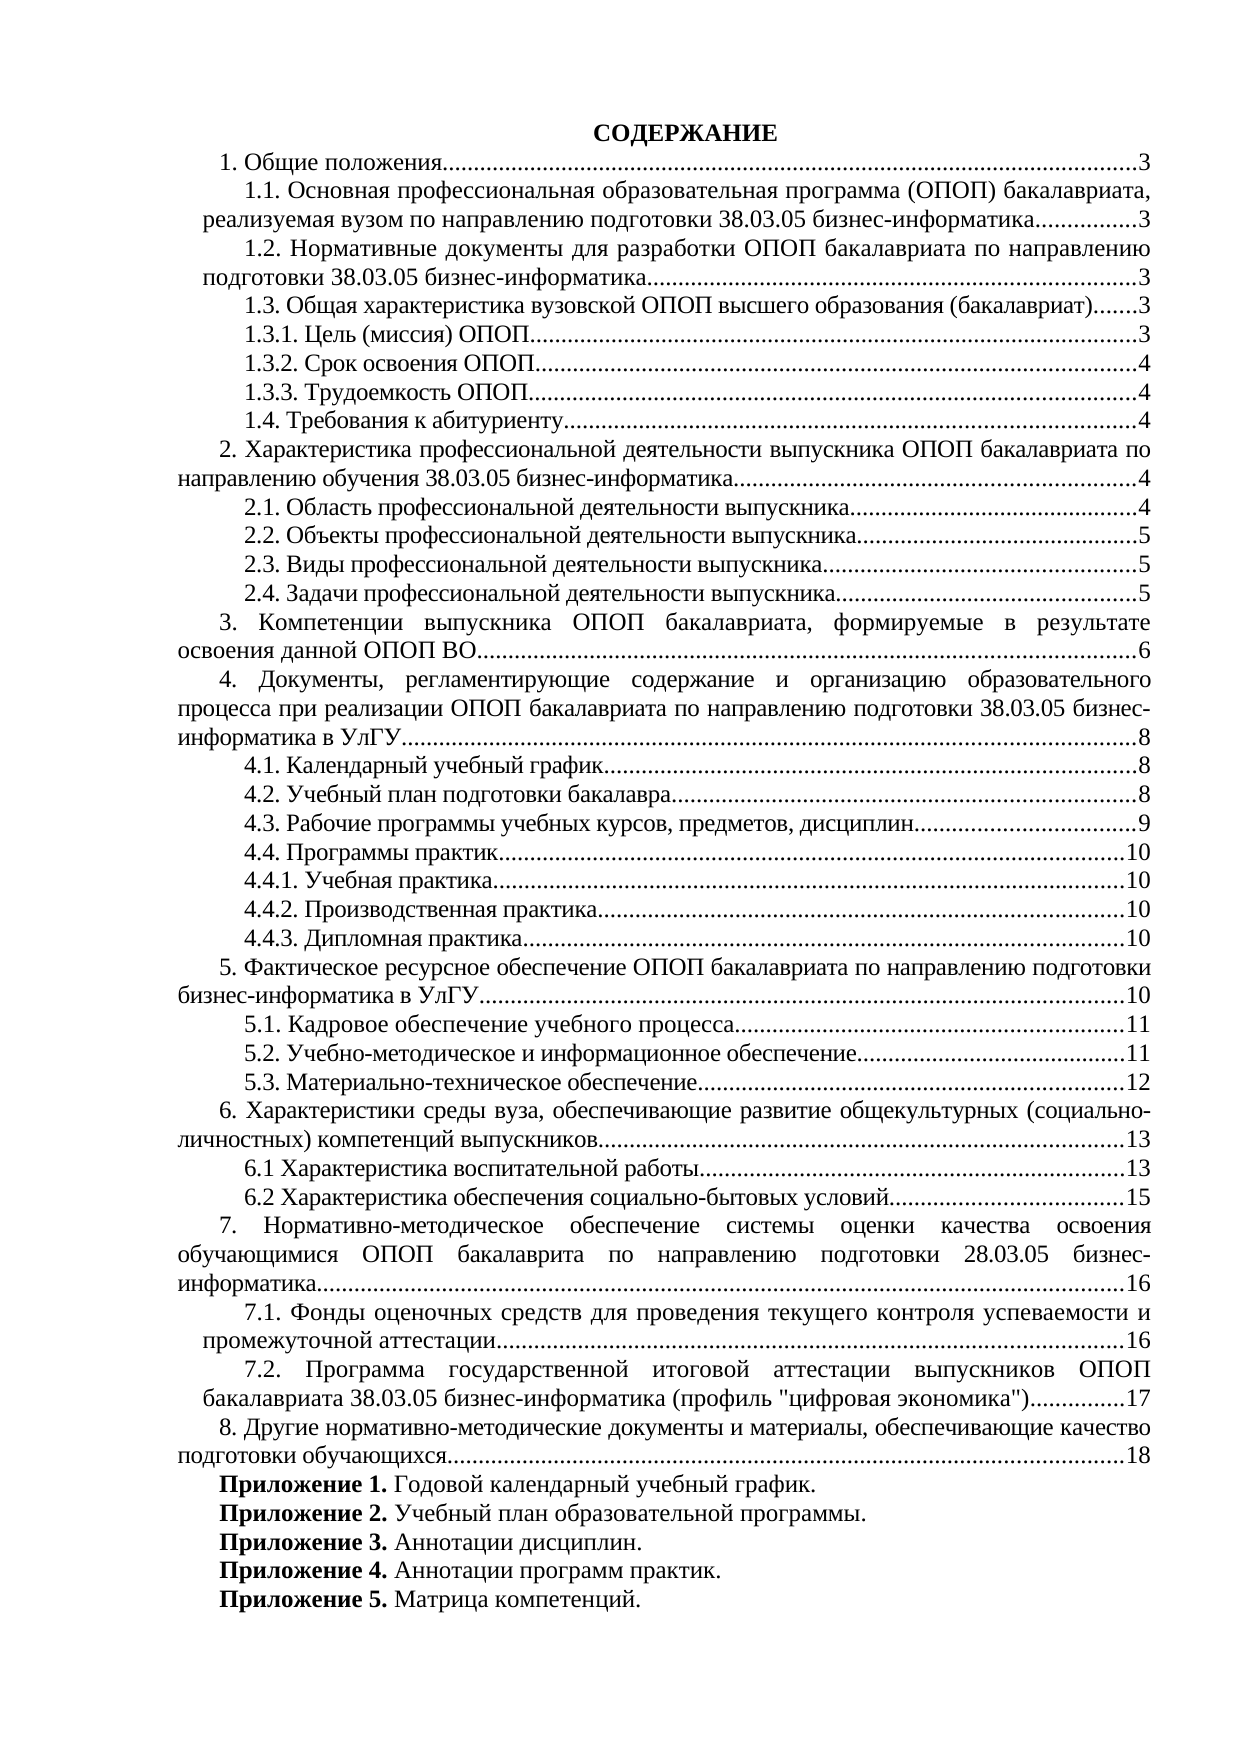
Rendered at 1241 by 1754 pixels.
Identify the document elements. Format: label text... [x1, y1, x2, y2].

text 2.1. Область профессиональной деятельности выпускника 4 [202, 492, 1152, 521]
text Приложение 5. Матрица компетенций. [177, 1584, 1152, 1613]
text 4.4.2. Производственная практика 10 [202, 894, 1152, 923]
text 1.3. Общая характеристика вузовской ОПОП высшего образования (бакалавриат) 3 [202, 291, 1152, 319]
text 6.2 Характеристика обеспечения социально-бытовых условий 15 [202, 1182, 1152, 1211]
text 7.1. Фонды оценочных средств для проведения текущего контроля успеваемости и промежуточной аттестации 16 [202, 1297, 1152, 1354]
text 7. Нормативно-методическое обеспечение системы оценки качества освоения обучающимися ОПОП бакалаврита по направлению подготовки 28.03.05 бизнес-информатика 16 [177, 1211, 1152, 1297]
text 5.3. Материально-техническое обеспечение 12 [202, 1067, 1152, 1096]
text 1.2. Нормативные документы для разработки ОПОП бакалавриата по направлению подготовки 38.03.05 бизнес-информатика 3 [202, 233, 1152, 291]
text 5.2. Учебно-методическое и информационное обеспечение 11 [202, 1038, 1152, 1067]
text 4.4.3. Дипломная практика 10 [202, 923, 1152, 952]
text 1.3.3. Трудоемкость ОПОП 4 [202, 377, 1152, 406]
text Приложение 4. Аннотации программ практик. [177, 1556, 1152, 1584]
text 2.2. Объекты профессиональной деятельности выпускника 5 [202, 521, 1152, 549]
text 1.1. Основная профессиональная образовательная программа (ОПОП) бакалавриата, реализуемая вузом по направлению подготовки 38.03.05 бизнес-информатика 3 [202, 176, 1152, 233]
text СОДЕРЖАНИЕ [177, 118, 1152, 147]
text 6.1 Характеристика воспитательной работы 13 [202, 1153, 1152, 1182]
text 5.1. Кадровое обеспечение учебного процесса 11 [202, 1009, 1152, 1038]
text 4.3. Рабочие программы учебных курсов, предметов, дисциплин 9 [202, 808, 1152, 837]
text 2.4. Задачи профессиональной деятельности выпускника 5 [202, 578, 1152, 607]
text 4.4. Программы практик 10 [202, 837, 1152, 866]
text 3. Компетенции выпускника ОПОП бакалавриата, формируемые в результате освоения данной ОПОП ВО 6 [177, 607, 1152, 664]
text 1.4. Требования к абитуриенту 4 [202, 406, 1152, 434]
text 6. Характеристики среды вуза, обеспечивающие развитие общекультурных (социально-личностных) компетенций выпускников 13 [177, 1096, 1152, 1153]
text 1.3.1. Цель (миссия) ОПОП 3 [202, 319, 1152, 348]
text 4.4.1. Учебная практика 10 [202, 866, 1152, 894]
text 1.3.2. Срок освоения ОПОП 4 [202, 348, 1152, 377]
text Приложение 2. Учебный план образовательной программы. [177, 1498, 1152, 1527]
text 8. Другие нормативно-методические документы и материалы, обеспечивающие качество подготовки обучающихся 18 [177, 1412, 1152, 1469]
text 4.1. Календарный учебный график 8 [202, 751, 1152, 779]
text 5. Фактическое ресурсное обеспечение ОПОП бакалавриата по направлению подготовки бизнес-информатика в УлГУ 10 [177, 952, 1152, 1009]
text 4. Документы, регламентирующие содержание и организацию образовательного процесса при реализации ОПОП бакалавриата по направлению подготовки 38.03.05 бизнес-информатика в УлГУ 8 [177, 664, 1152, 751]
text Приложение 3. Аннотации дисциплин. [177, 1527, 1152, 1556]
text 2.3. Виды профессиональной деятельности выпускника 5 [202, 549, 1152, 578]
text 4.2. Учебный план подготовки бакалавра 8 [202, 779, 1152, 808]
text 2. Характеристика профессиональной деятельности выпускника ОПОП бакалавриата по направлению обучения 38.03.05 бизнес-информатика 4 [177, 434, 1152, 492]
text 1. Общие положения 3 [177, 147, 1152, 176]
text Приложение 1. Годовой календарный учебный график. [177, 1469, 1152, 1498]
text 7.2. Программа государственной итоговой аттестации выпускников ОПОП бакалавриата 38.03.05 бизнес-информатика (профиль "цифровая экономика") 17 [202, 1354, 1152, 1412]
